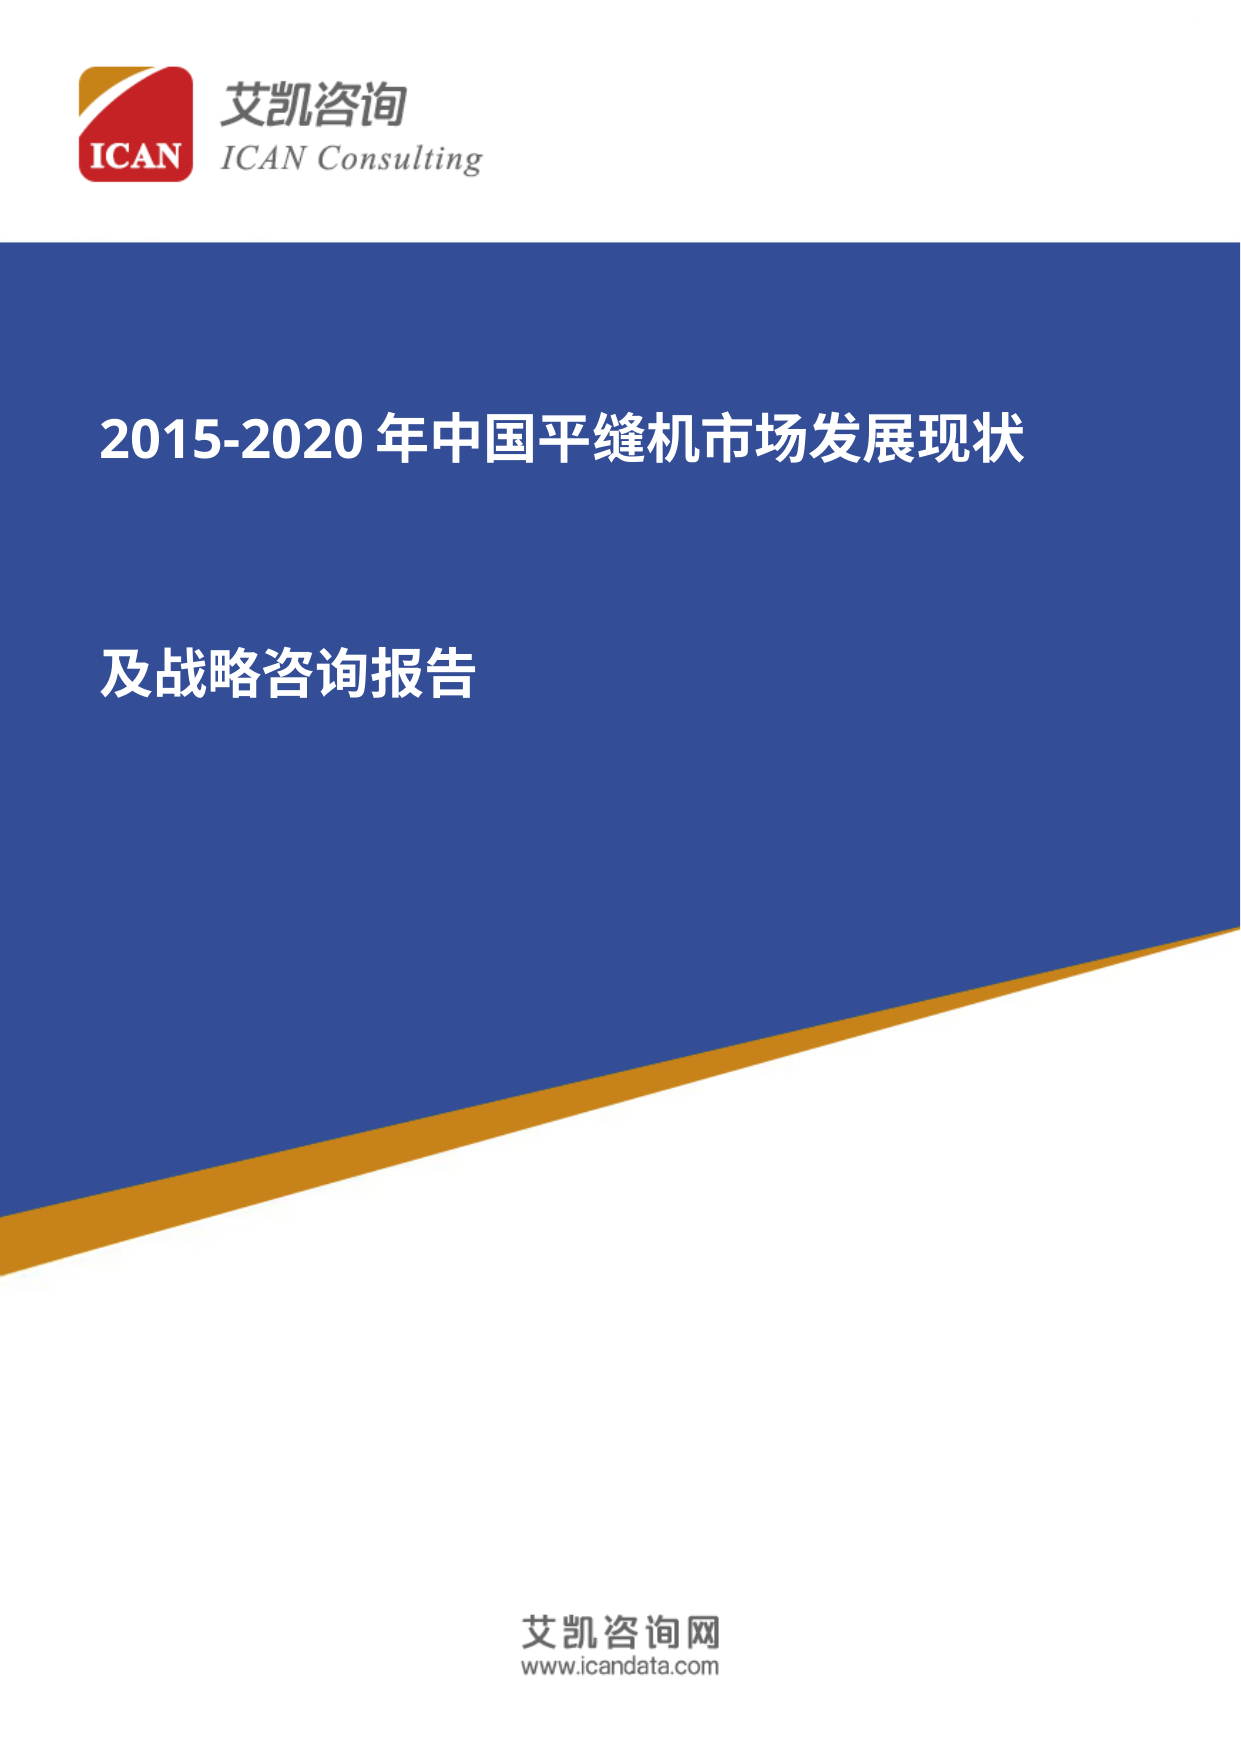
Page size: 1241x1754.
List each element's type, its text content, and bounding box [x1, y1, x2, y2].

picture [0, 5, 1241, 1754]
subtitle 2015-2020年中国平缝机市场发展现状及战略咨询报告 [99, 386, 1053, 718]
